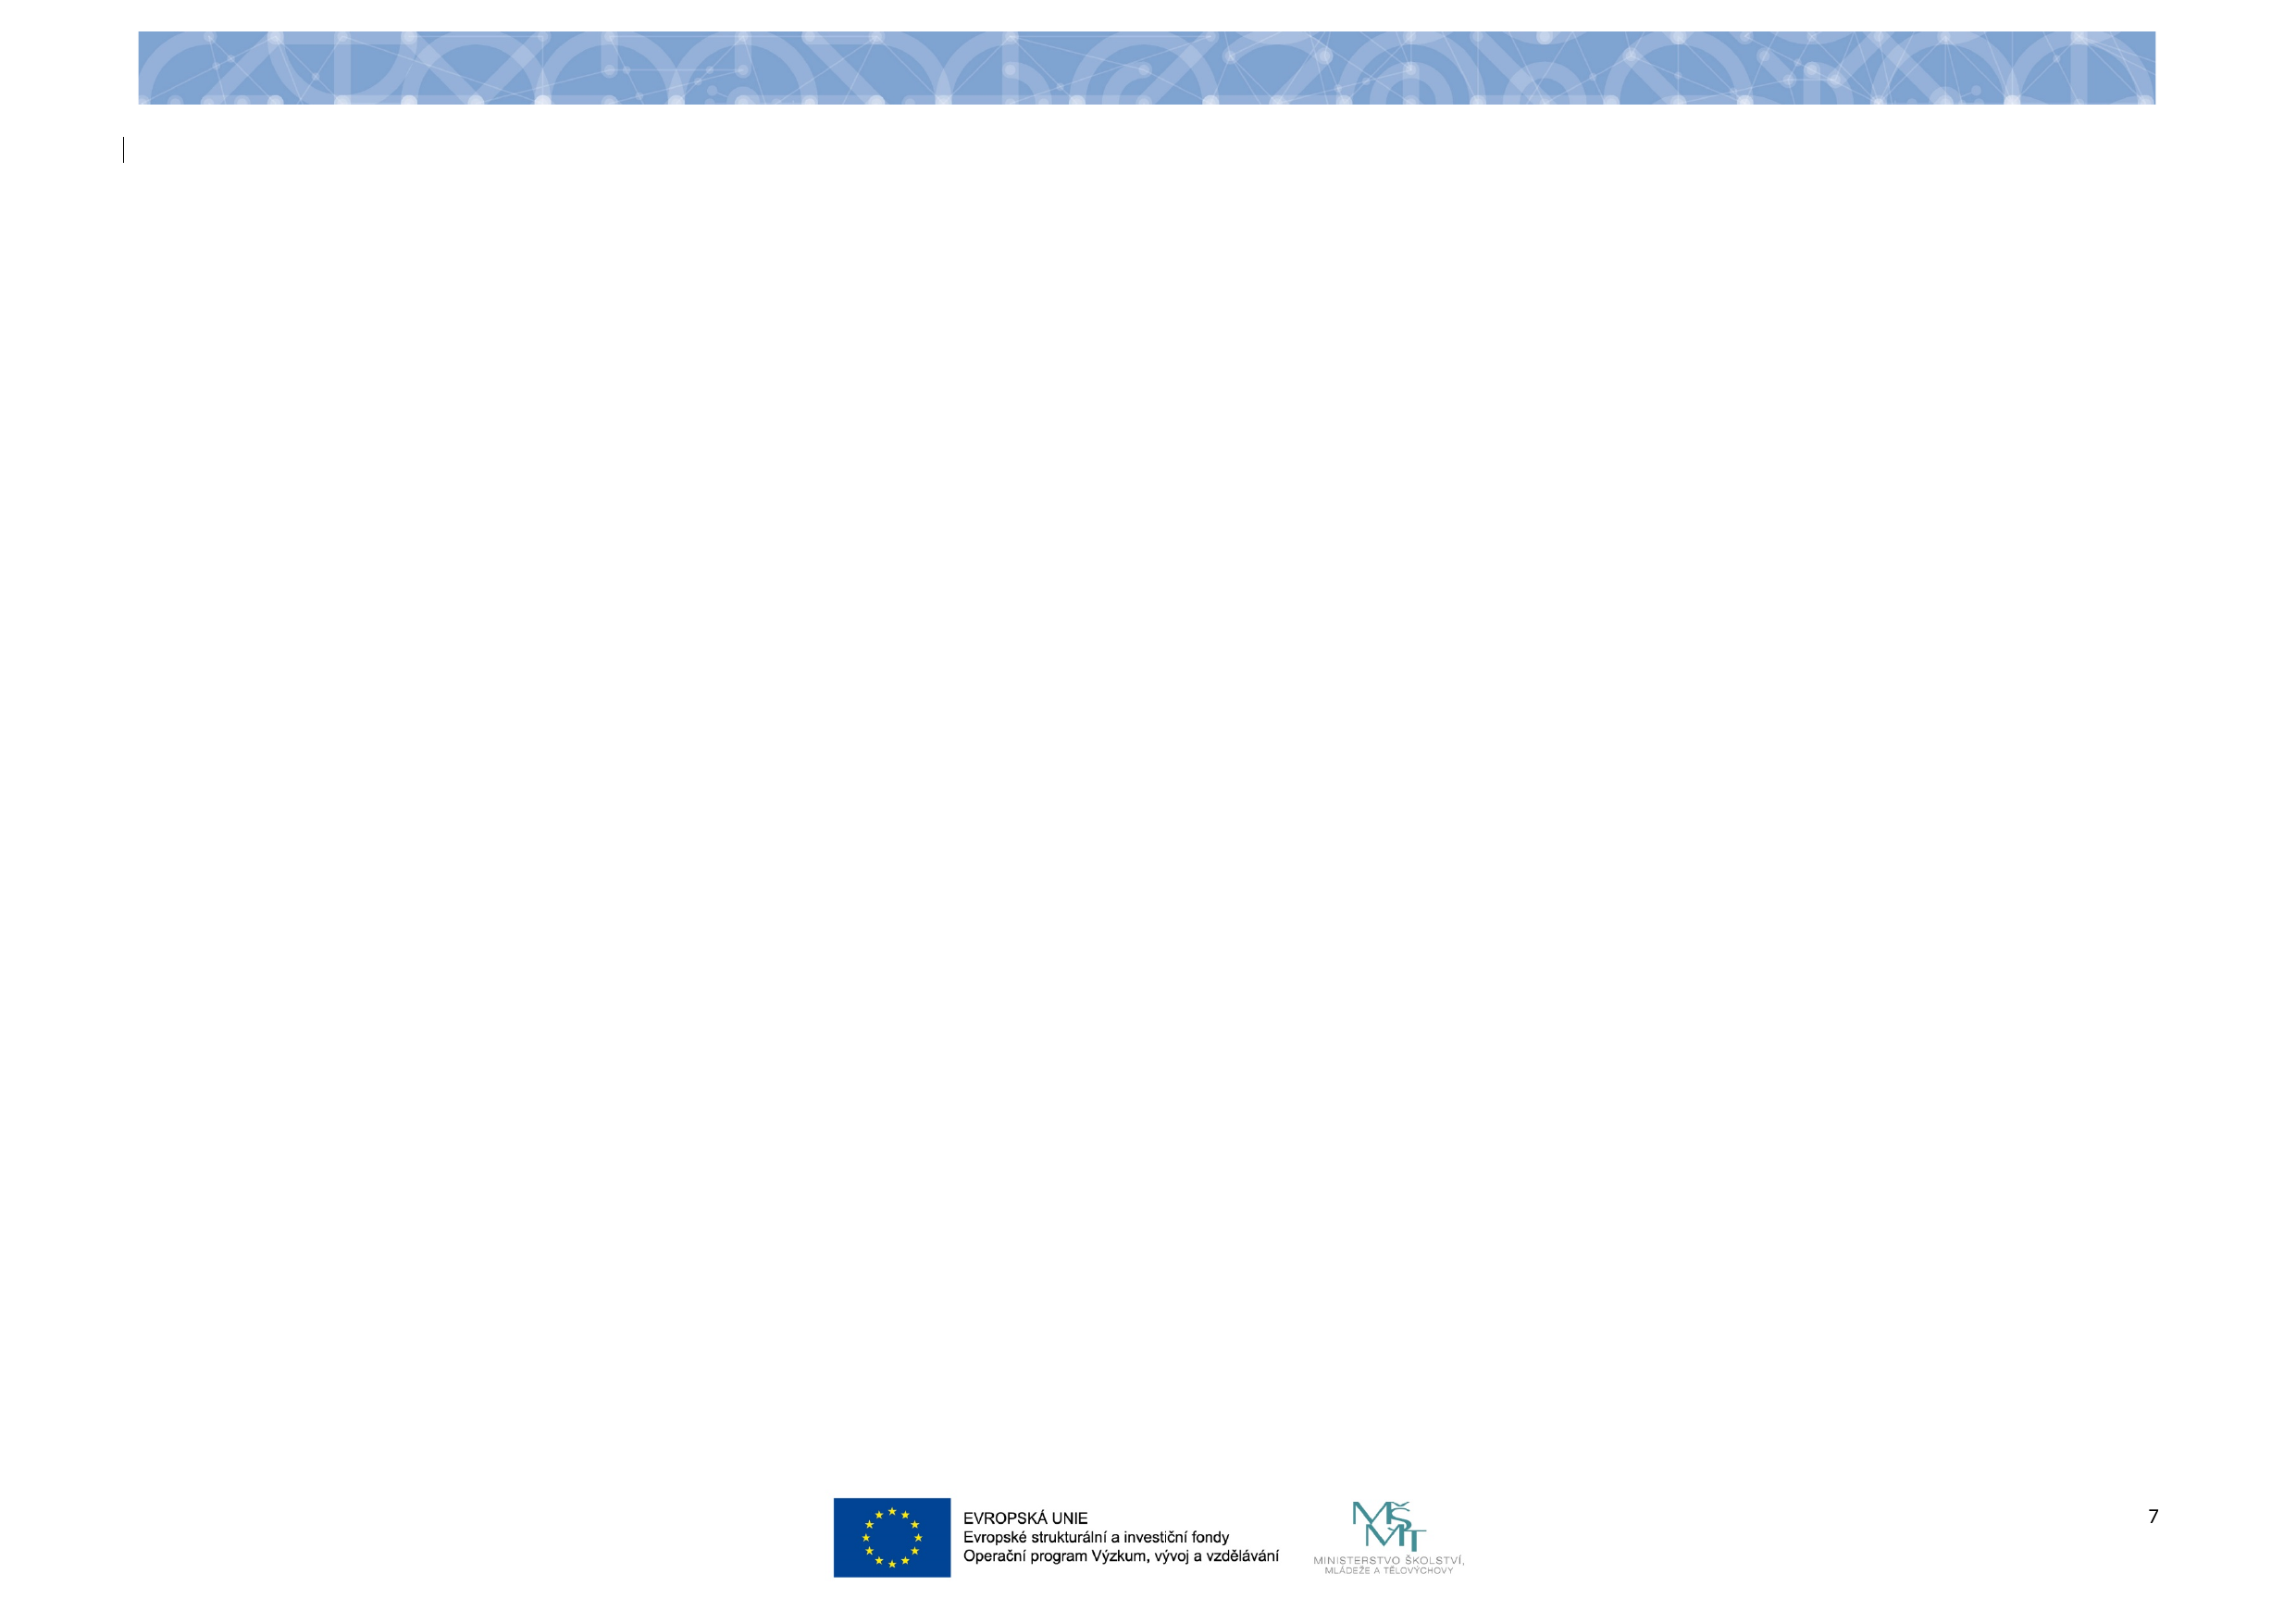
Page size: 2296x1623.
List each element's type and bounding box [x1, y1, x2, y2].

picture [137, 31, 2155, 105]
picture [794, 1458, 1503, 1617]
